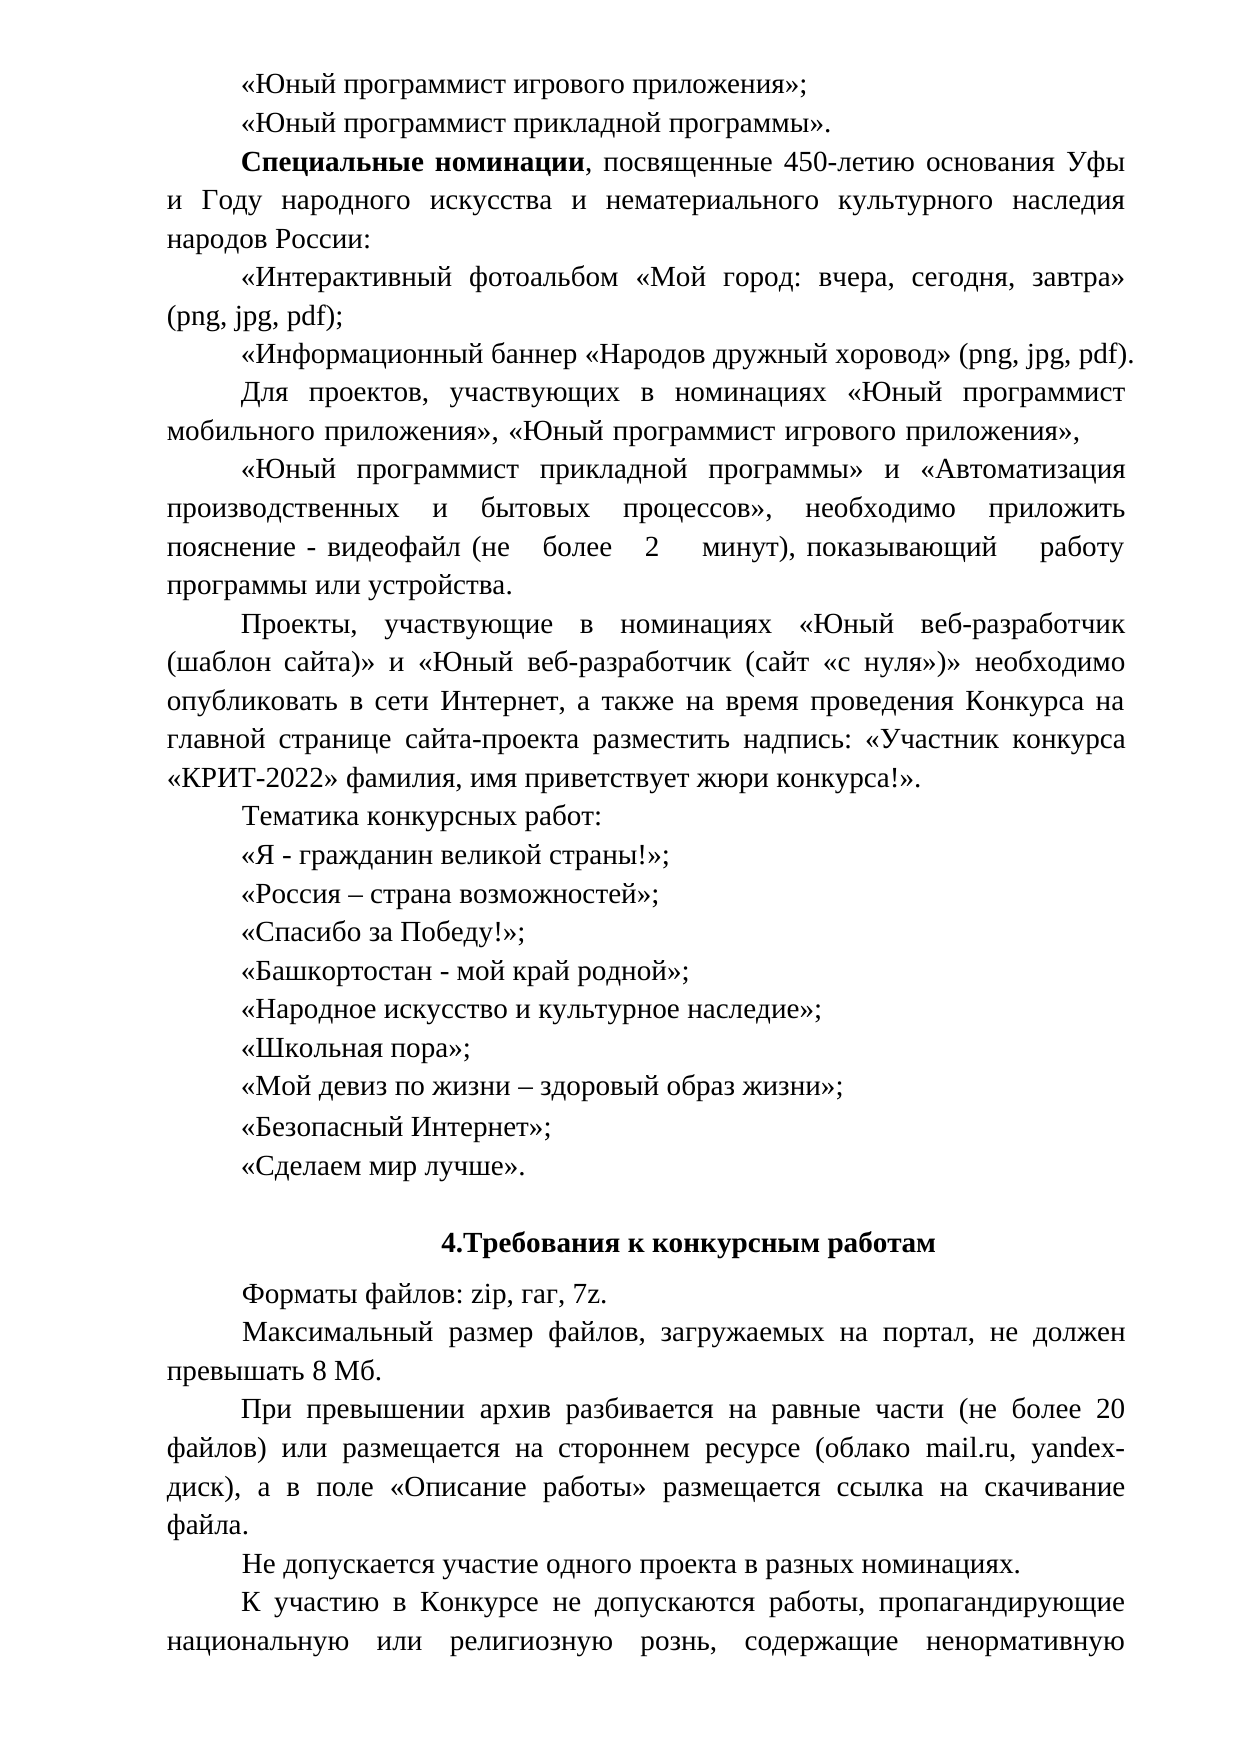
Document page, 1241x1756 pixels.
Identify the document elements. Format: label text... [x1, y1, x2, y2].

text «Россия – страна возможностей»; [167, 876, 1137, 909]
list Максимальный размер файлов, загружаемых на портал, не должен превышать 8 Мб. [167, 1314, 1126, 1387]
text «Юный программист прикладной программы» и «Автоматизация производственных и бытовых процессов», необходимо приложить пояснение - видеофайл (не более 2 минут), показывающий работу программы или устройства. [167, 452, 1126, 601]
text «Спасибо за Победу!»; [167, 914, 1137, 948]
text «Народное искусство и культурное наследие»; [167, 992, 1137, 1025]
text Специальные номинации, посвященные 450-летию основания Уфы и Году народного искусства и нематериального культурного наследия народов России: [167, 144, 1126, 254]
text Для проектов, участвующих в номинациях «Юный программист мобильного приложения», «Юный программист игрового приложения», [167, 374, 1125, 447]
text «Башкортостан - мой край родной»; [167, 953, 1137, 986]
list Форматы файлов: zip, гаг, 7z. [167, 1276, 1137, 1310]
text «Школьная пора»; [167, 1030, 1137, 1064]
list Тематика конкурсных работ: [167, 799, 1137, 832]
text «Интерактивный фотоальбом «Мой город: вчера, сегодня, завтра» (png, jpg, pdf); [167, 259, 1126, 332]
text 4.Требования к конкурсным работам [241, 1225, 1137, 1258]
text «Я - гражданин великой страны!»; [167, 837, 1137, 871]
list Не допускается участие одного проекта в разных номинациях. [167, 1546, 1137, 1579]
text «Сделаем мир лучше». [167, 1148, 1137, 1181]
text «Юный программист прикладной программы». [167, 105, 1137, 139]
text «Безопасный Интернет»; [167, 1109, 1137, 1143]
text «Юный программист игрового приложения»; [167, 67, 1137, 100]
text «Мой девиз по жизни – здоровый образ жизни»; [167, 1068, 1137, 1102]
text «Информационный баннер «Народов дружный хоровод» (png, jpg, pdf). [167, 337, 1137, 370]
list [167, 1584, 1126, 1656]
text Проекты, участвующие в номинациях «Юный веб-разработчик (шаблон сайта)» и «Юный веб-разработчик (сайт «с нуля»)» необходимо опубликовать в сети Интернет, а также на время проведения Конкурса на главной странице сайта-проекта разместить надпись: «Участник конкурса «КРИТ-2022» фамилия, имя приветствует жюри конкурса!». [167, 606, 1126, 794]
text При превышении архив разбивается на равные части (не более 20 файлов) или размещается на стороннем ресурсе (облако mail.ru, yandex-диск), а в поле «Описание работы» размещается ссылка на скачивание файла. [167, 1392, 1126, 1541]
